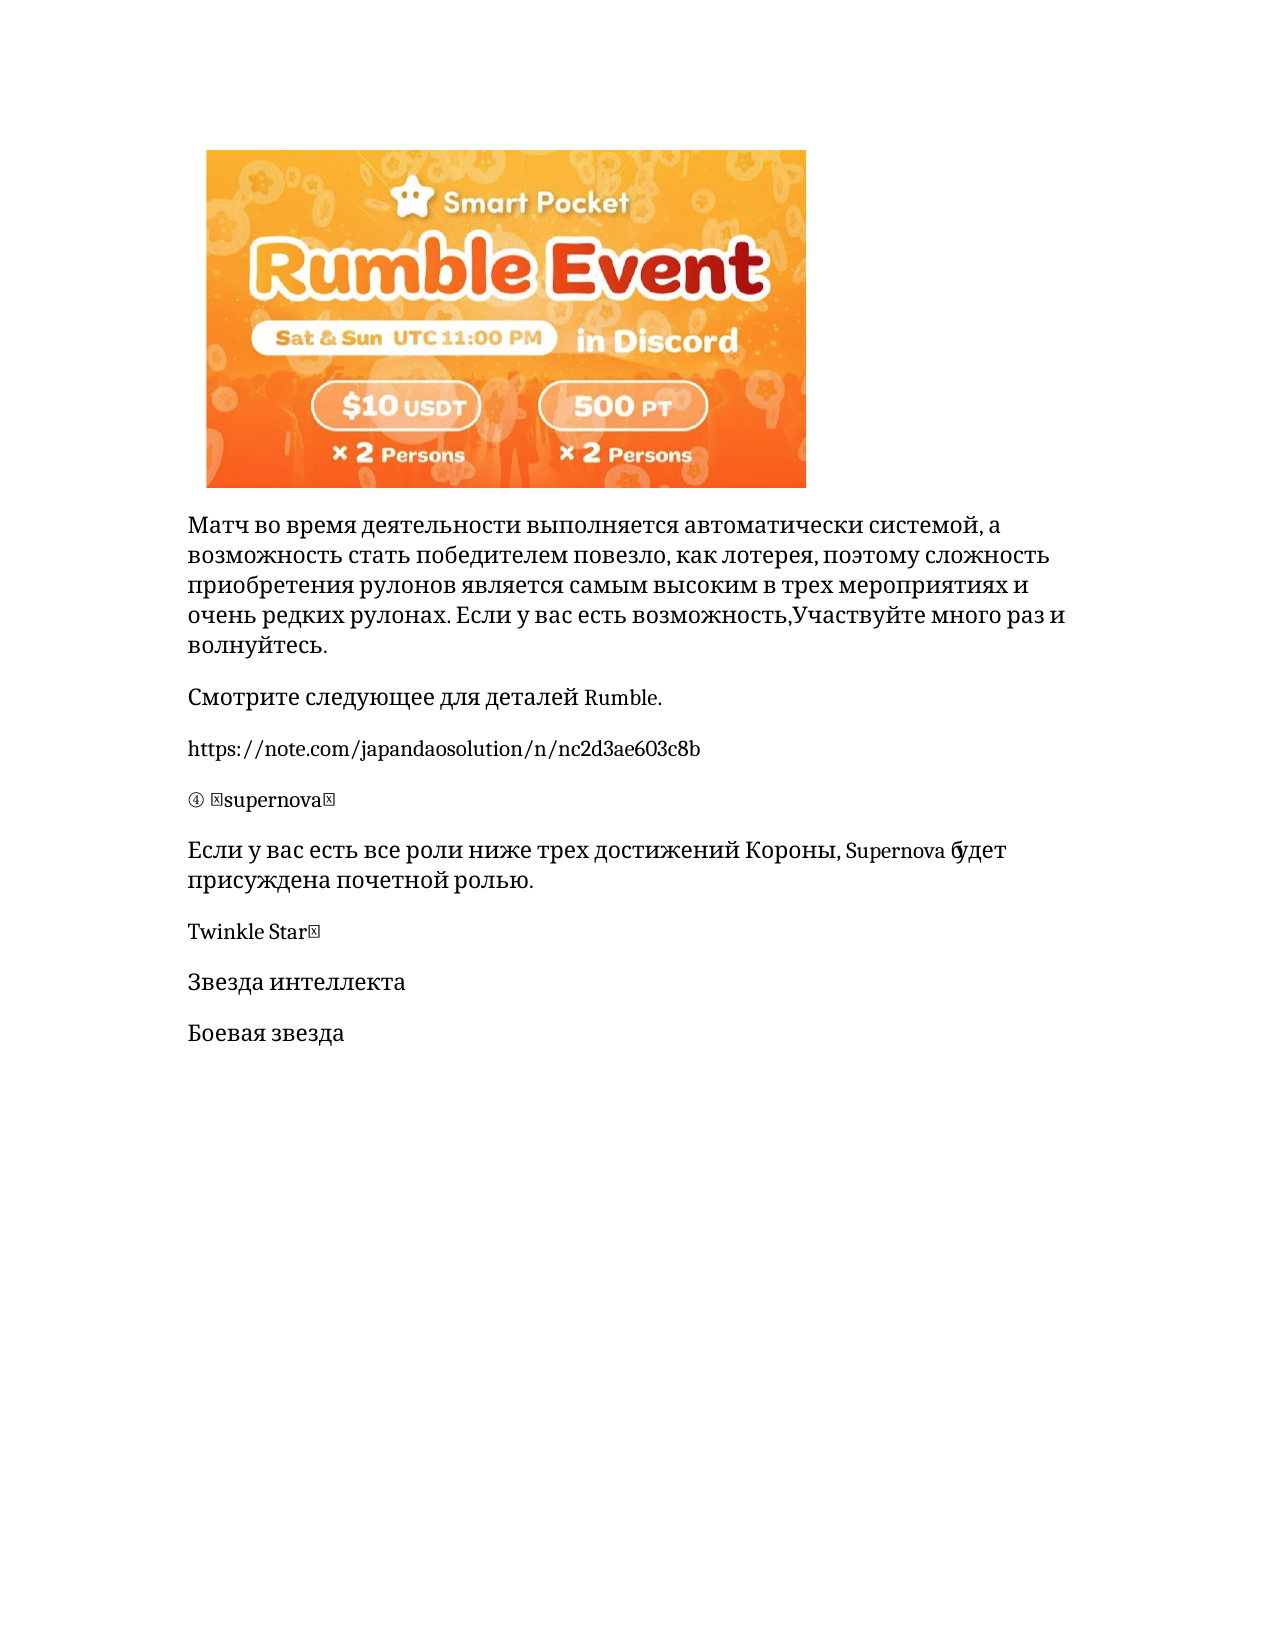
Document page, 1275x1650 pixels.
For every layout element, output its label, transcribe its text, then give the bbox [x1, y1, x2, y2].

text Боевая звезда [187, 1021, 1087, 1047]
text Матч во время деятельности выполняется автоматически системой, а возможность стать победителем повезло, как лотерея, поэтому сложность приобретения рулонов является самым высоким в трех мероприятиях и очень редких рулонах. Если у вас есть возможность,Участвуйте много раз и волнуйтесь. [187, 512, 1087, 659]
picture [206, 150, 807, 488]
text Если у вас есть все роли ниже трех достижений Короны, Supernova 🌟 будет присуждена почетной ролью. [187, 837, 1087, 894]
text https://note.com/japandaosolution/n/nc2d3ae603c8b [187, 735, 1087, 762]
text Twinkle Star🌟 [187, 919, 1087, 945]
text ④ ✅supernova🌟 [187, 786, 1087, 813]
text Смотрите следующее для деталей Rumble. [187, 684, 1087, 711]
text Звезда интеллекта [187, 970, 1087, 996]
